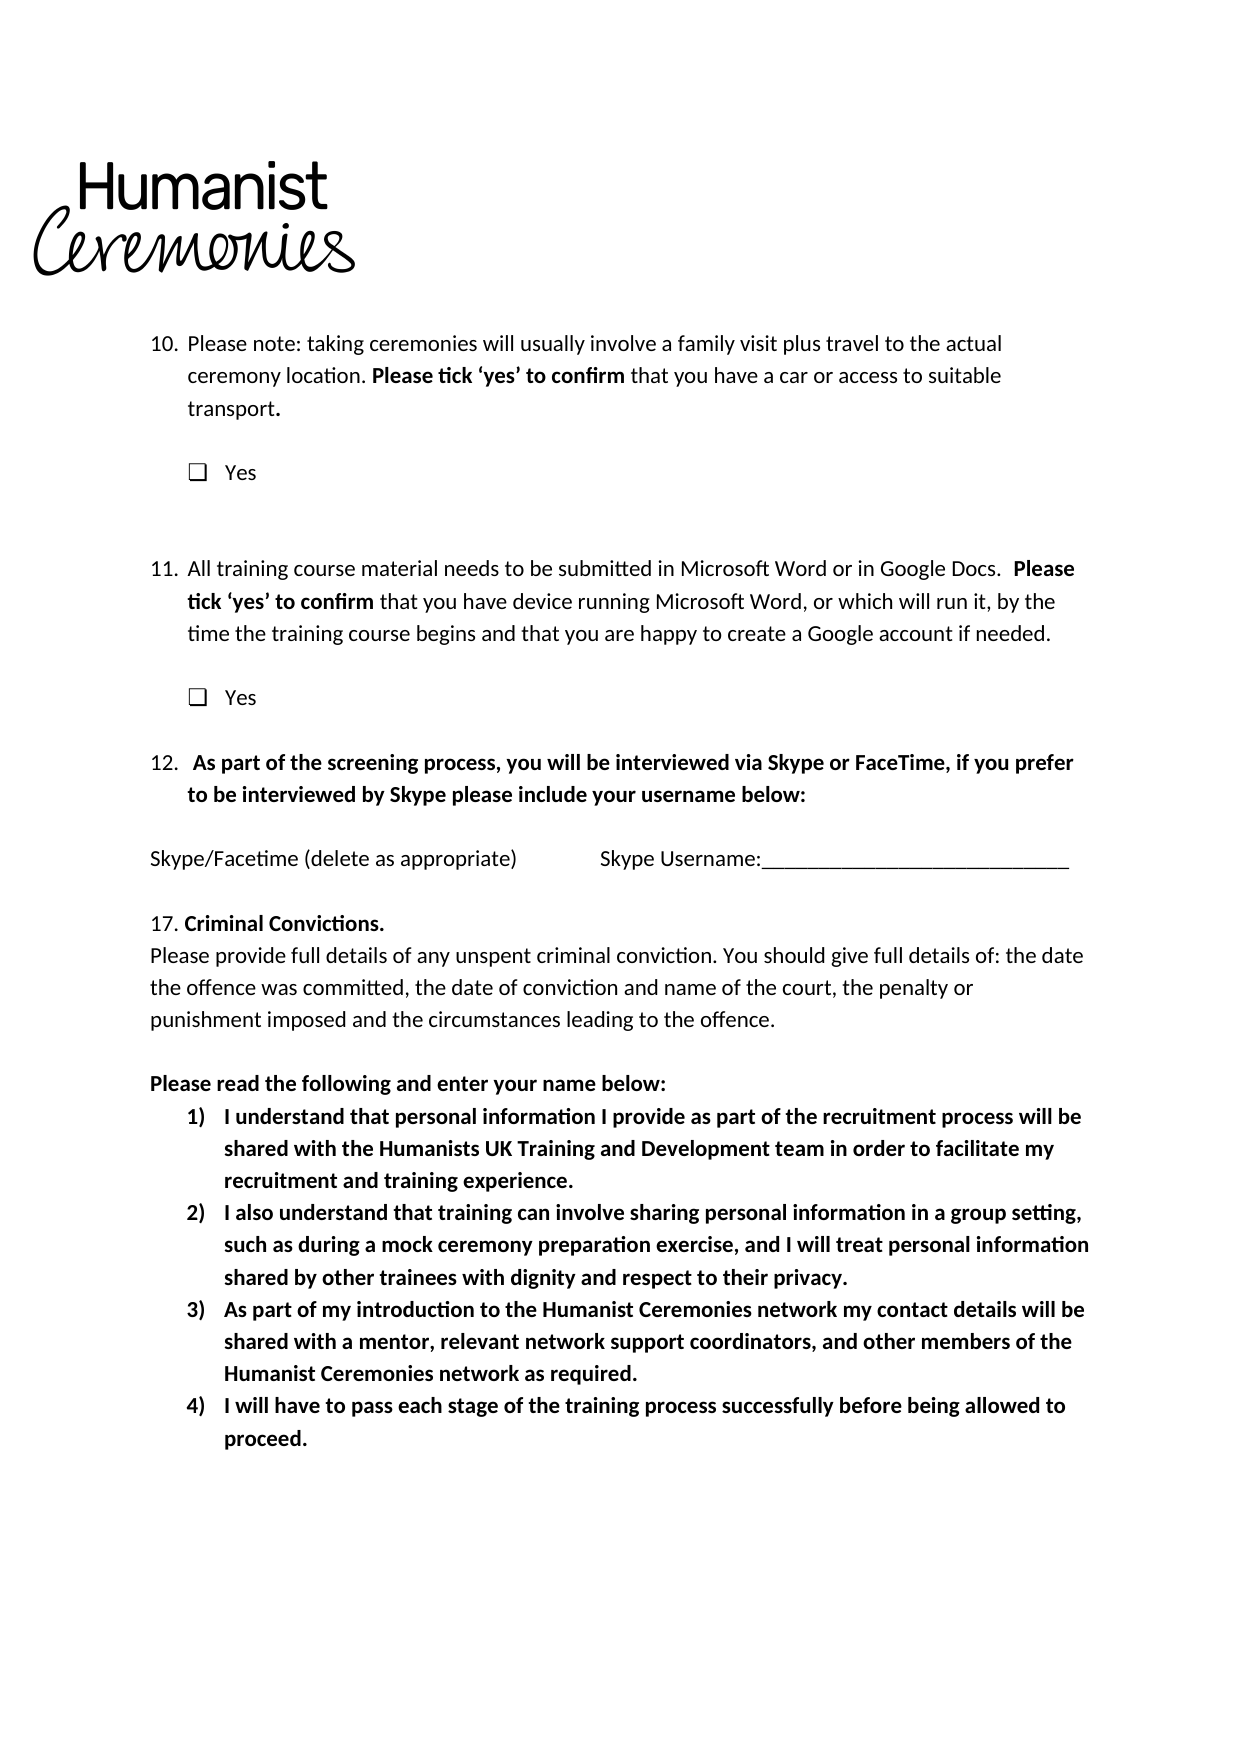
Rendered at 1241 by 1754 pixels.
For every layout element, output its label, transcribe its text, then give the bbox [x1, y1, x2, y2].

list I understand that personal information I provide as part of the recruitment process will be shared with the Humanists UK Training and Development team in order to facilitate my recruitment and training experience. [186, 1102, 1090, 1194]
list As part of my introduction to the Humanist Ceremonies network my contact details will be shared with a mentor, relevant network support coordinators, and other members of the Humanist Ceremonies network as required. [186, 1295, 1090, 1387]
list I will have to pass each stage of the training process successfully before being allowed to proceed. [186, 1391, 1090, 1452]
text 17. Criminal Convictions. [150, 909, 1090, 937]
list I also understand that training can involve sharing personal information in a group setting, such as during a mock ceremony preparation exercise, and I will treat personal information shared by other trainees with dignity and respect to their privacy. [186, 1198, 1090, 1291]
list Please note: taking ceremonies will usually involve a family visit plus travel to the actual ceremony location. Please tick ‘yes’ to confirm that you have a car or access to suitable transport. [150, 179, 1090, 422]
text Please read the following and enter your name below: [150, 1069, 1090, 1098]
text Please provide full details of any unspent criminal conviction. You should give full details of: the date the offence was committed, the date of conviction and name of the court, the penalty or punishment imposed and the circumstances leading to the offence. [150, 941, 1090, 1033]
list Yes [187, 458, 1090, 486]
picture [12, 136, 370, 307]
list Yes [187, 683, 1090, 711]
list All training course material needs to be submitted in Microsoft Word or in Google Docs. Please tick ‘yes’ to confirm that you have device running Microsoft Word, or which will run it, by the time the training course begins and that you are happy to create a Google account if needed. [150, 554, 1090, 647]
list As part of the screening process, you will be interviewed via Skype or FaceTime, if you prefer to be interviewed by Skype please include your username below: [150, 748, 1090, 808]
text Skype/Facetime (delete as appropriate) Skype Username:___________________________ [150, 844, 1090, 904]
